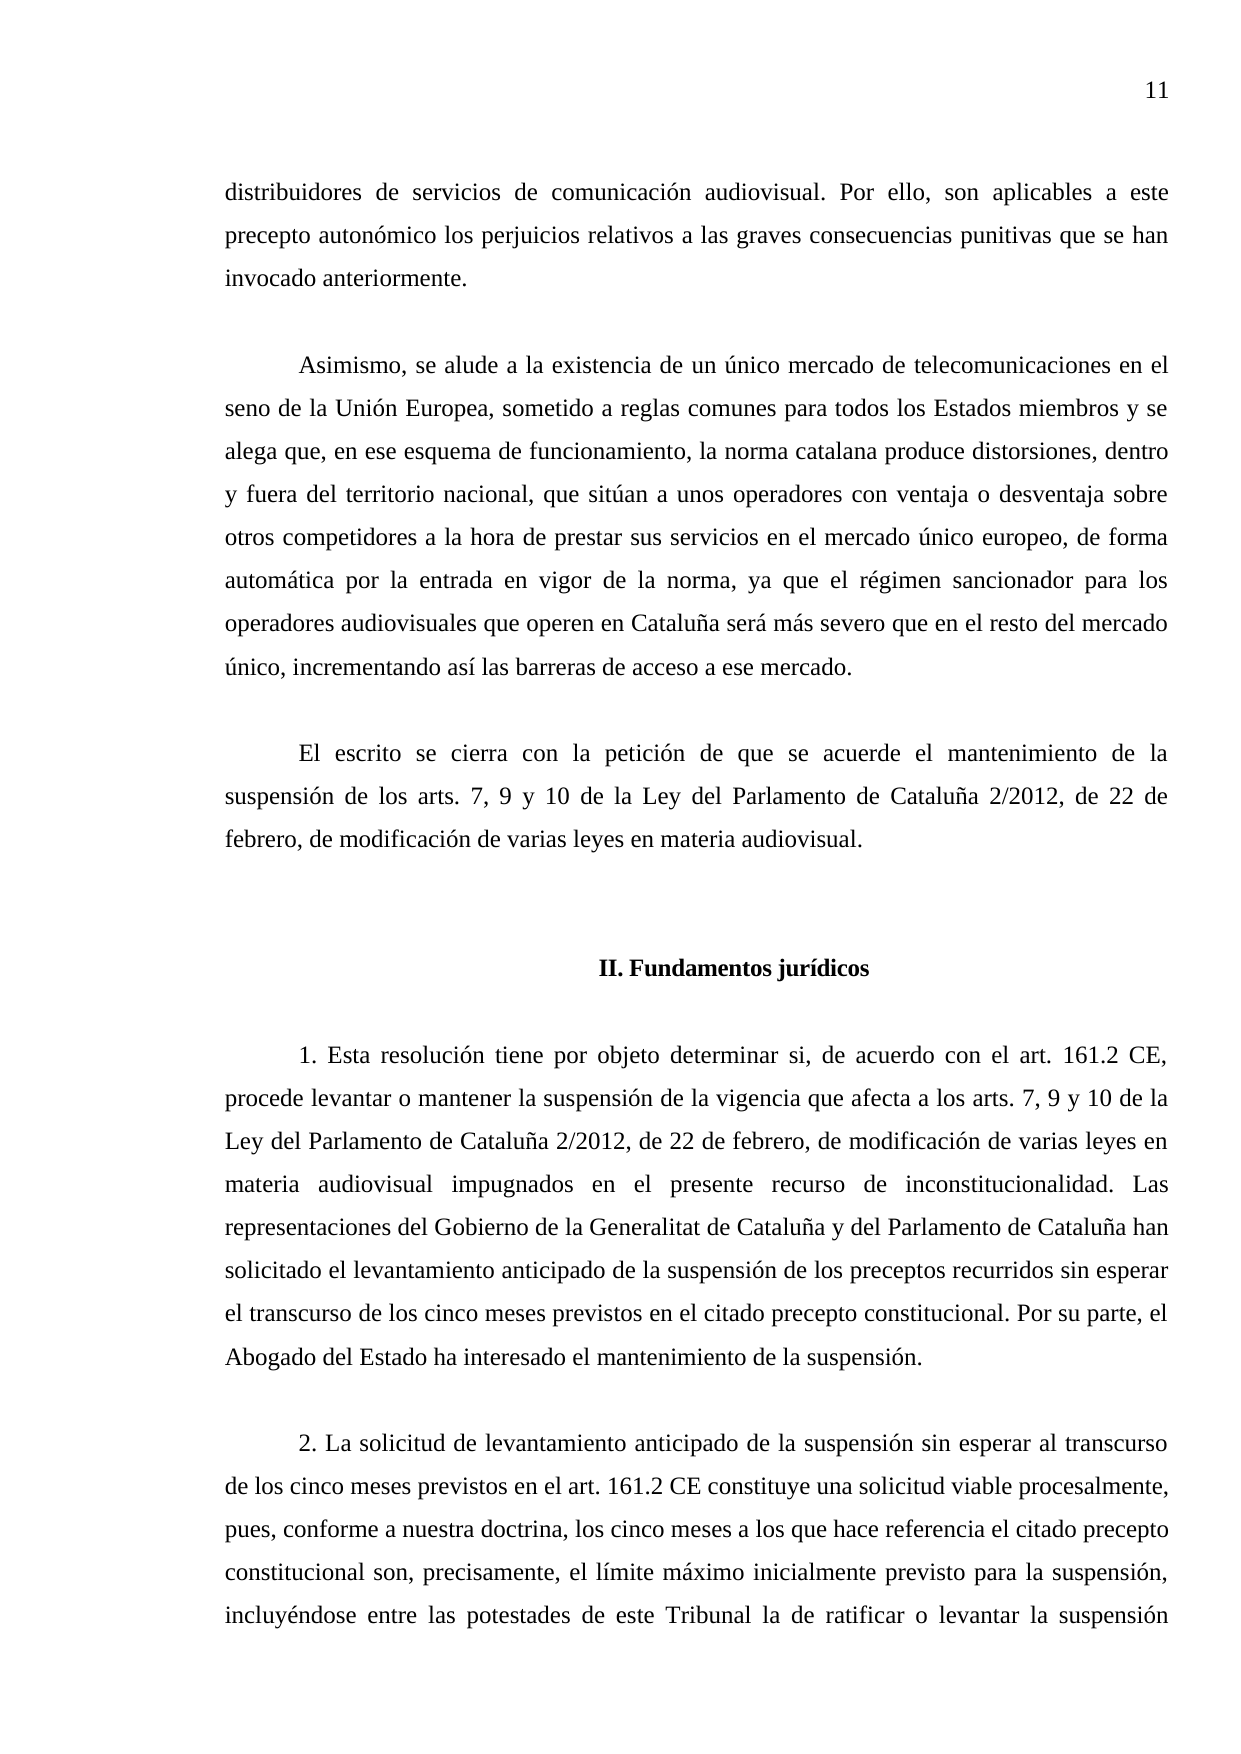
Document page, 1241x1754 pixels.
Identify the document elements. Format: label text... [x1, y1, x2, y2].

text Asimismo, se alude a la existencia de un único mercado de telecomunicaciones en el seno de la Unión Europea, sometido a reglas comunes para todos los Estados miembros y se alega que, en ese esquema de funcionamiento, la norma catalana produce distorsiones, dentro y fuera del territorio nacional, que sitúan a unos operadores con ventaja o desventaja sobre otros competidores a la hora de prestar sus servicios en el mercado único europeo, de forma automática por la entrada en vigor de la norma, ya que el régimen sancionador para los operadores audiovisuales que operen en Cataluña será más severo que en el resto del mercado único, incrementando así las barreras de acceso a ese mercado. [224, 350, 1169, 680]
text 1. Esta resolución tiene por objeto determinar si, de acuerdo con el art. 161.2 CE, procede levantar o mantener la suspensión de la vigencia que afecta a los arts. 7, 9 y 10 de la Ley del Parlamento de Cataluña 2/2012, de 22 de febrero, de modificación de varias leyes en materia audiovisual impugnados en el presente recurso de inconstitucionalidad. Las representaciones del Gobierno de la Generalitat de Cataluña y del Parlamento de Cataluña han solicitado el levantamiento anticipado de la suspensión de los preceptos recurridos sin esperar el transcurso de los cinco meses previstos en el citado precepto constitucional. Por su parte, el Abogado del Estado ha interesado el mantenimiento de la suspensión. [224, 1040, 1169, 1370]
text El escrito se cierra con la petición de que se acuerde el mantenimiento de la suspensión de los arts. 7, 9 y 10 de la Ley del Parlamento de Cataluña 2/2012, de 22 de febrero, de modificación de varias leyes en materia audiovisual. [224, 738, 1169, 853]
subtitle II. Fundamentos jurídicos [224, 953, 1169, 982]
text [224, 177, 1169, 292]
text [224, 1428, 1169, 1629]
